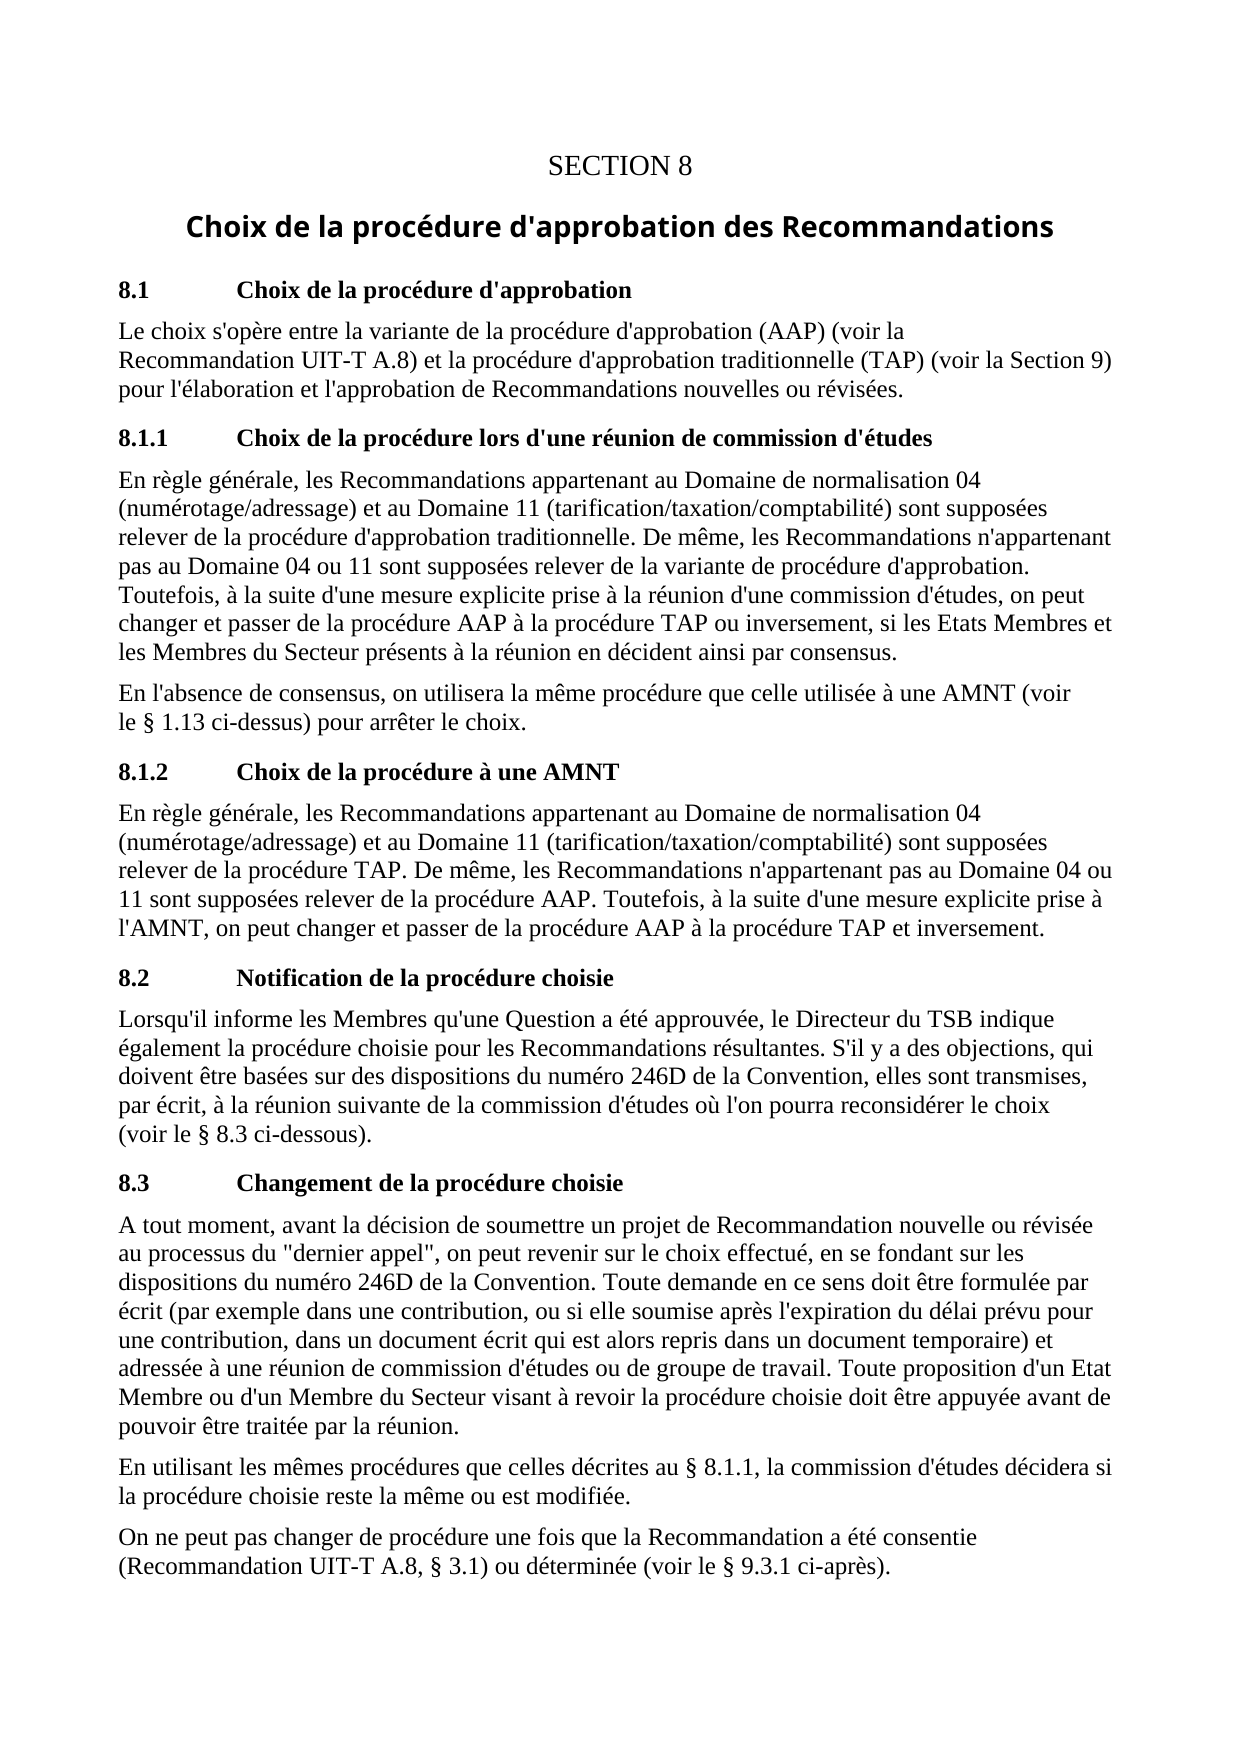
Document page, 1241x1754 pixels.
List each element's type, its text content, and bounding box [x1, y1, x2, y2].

title Choix de la procédure d'approbation des Recommandations [118, 206, 1122, 246]
text En utilisant les mêmes procédures que celles décrites au § 8.1.1, la commission d'études décidera si la procédure choisie reste la même ou est modifiée. [118, 1452, 1122, 1510]
subtitle 8.1.2 Choix de la procédure à une AMNT [118, 757, 1122, 786]
subtitle 8.3 Changement de la procédure choisie [118, 1168, 1122, 1197]
text Le choix s'opère entre la variante de la procédure d'approbation (AAP) (voir la Recommandation UIT-T A.8) et la procédure d'approbation traditionnelle (TAP) (voir la Section 9) pour l'élaboration et l'approbation de Recommandations nouvelles ou révisées. [118, 316, 1122, 403]
text On ne peut pas changer de procédure une fois que la Recommandation a été consentie (Recommandation UIT-T A.8, § 3.1) ou déterminée (voir le § 9.3.1 ci-après). [118, 1522, 1122, 1580]
text A tout moment, avant la décision de soumettre un projet de Recommandation nouvelle ou révisée au processus du "dernier appel", on peut revenir sur le choix effectué, en se fondant sur les dispositions du numéro 246D de la Convention. Toute demande en ce sens doit être formulée par écrit (par exemple dans une contribution, ou si elle soumise après l'expiration du délai prévu pour une contribution, dans un document écrit qui est alors repris dans un document temporaire) et adressée à une réunion de commission d'études ou de groupe de travail. Toute proposition d'un Etat Membre ou d'un Membre du Secteur visant à revoir la procédure choisie doit être appuyée avant de pouvoir être traitée par la réunion. [118, 1210, 1122, 1440]
text En l'absence de consensus, on utilisera la même procédure que celle utilisée à une AMNT (voir le § 1.13 ci-dessus) pour arrêter le choix. [118, 678, 1122, 736]
text SECTION 8 [118, 148, 1122, 181]
subtitle 8.1 Choix de la procédure d'approbation [118, 275, 1122, 304]
text Lorsqu'il informe les Membres qu'une Question a été approuvée, le Directeur du TSB indique également la procédure choisie pour les Recommandations résultantes. S'il y a des objections, qui doivent être basées sur des dispositions du numéro 246D de la Convention, elles sont transmises, par écrit, à la réunion suivante de la commission d'études où l'on pourra reconsidérer le choix (voir le § 8.3 ci-dessous). [118, 1004, 1122, 1148]
text En règle générale, les Recommandations appartenant au Domaine de normalisation 04 (numérotage/adressage) et au Domaine 11 (tarification/taxation/comptabilité) sont supposées relever de la procédure TAP. De même, les Recommandations n'appartenant pas au Domaine 04 ou 11 sont supposées relever de la procédure AAP. Toutefois, à la suite d'une mesure explicite prise à l'AMNT, on peut changer et passer de la procédure AAP à la procédure TAP et inversement. [118, 798, 1122, 942]
text En règle générale, les Recommandations appartenant au Domaine de normalisation 04 (numérotage/adressage) et au Domaine 11 (tarification/taxation/comptabilité) sont supposées relever de la procédure d'approbation traditionnelle. De même, les Recommandations n'appartenant pas au Domaine 04 ou 11 sont supposées relever de la variante de procédure d'approbation. Toutefois, à la suite d'une mesure explicite prise à la réunion d'une commission d'études, on peut changer et passer de la procédure AAP à la procédure TAP ou inversement, si les Etats Membres et les Membres du Secteur présents à la réunion en décident ainsi par consensus. [118, 465, 1122, 666]
subtitle 8.2 Notification de la procédure choisie [118, 963, 1122, 991]
subtitle 8.1.1 Choix de la procédure lors d'une réunion de commission d'études [118, 423, 1122, 452]
